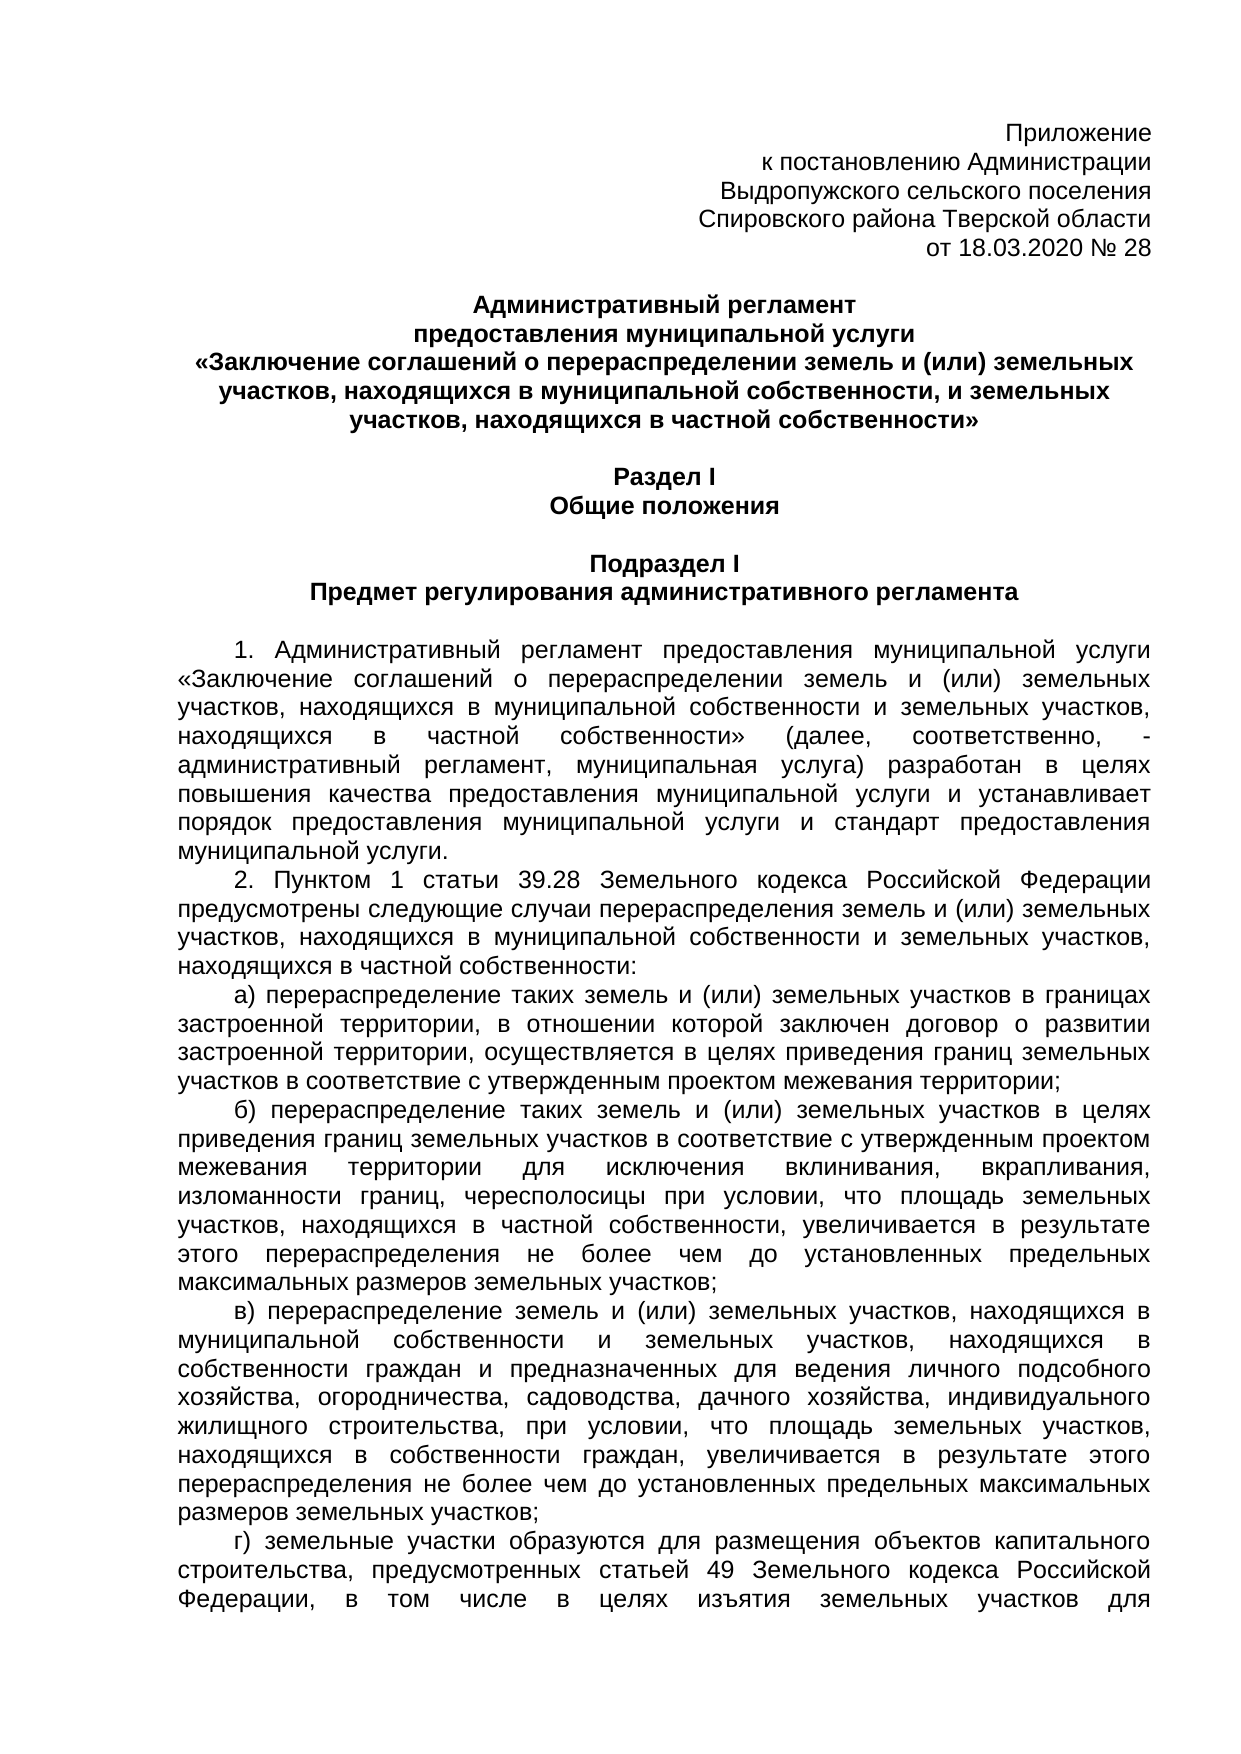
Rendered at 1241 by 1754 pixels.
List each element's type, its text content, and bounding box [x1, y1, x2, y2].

text Общие положения [177, 491, 1152, 520]
text Спировского района Тверской области [177, 204, 1152, 233]
text Раздел I [177, 462, 1152, 491]
text в) перераспределение земель и (или) земельных участков, находящихся в муниципальной собственности и земельных участков, находящихся в собственности граждан и предназначенных для ведения личного подсобного хозяйства, огородничества, садоводства, дачного хозяйства, индивидуального жилищного строительства, при условии, что площадь земельных участков, находящихся в собственности граждан, увеличивается в результате этого перераспределения не более чем до установленных предельных максимальных размеров земельных участков; [177, 1296, 1152, 1526]
text Предмет регулирования административного регламента [177, 577, 1152, 606]
text 2. Пунктом 1 статьи 39.28 Земельного кодекса Российской Федерации предусмотрены следующие случаи перераспределения земель и (или) земельных участков, находящихся в муниципальной собственности и земельных участков, находящихся в частной собственности: [177, 865, 1152, 980]
text предоставления муниципальной услуги [177, 319, 1152, 347]
text 1. Административный регламент предоставления муниципальной услуги «Заключение соглашений о перераспределении земель и (или) земельных участков, находящихся в муниципальной собственности и земельных участков, находящихся в частной собственности» (далее, соответственно, - административный регламент, муниципальная услуга) разработан в целях повышения качества предоставления муниципальной услуги и устанавливает порядок предоставления муниципальной услуги и стандарт предоставления муниципальной услуги. [177, 635, 1152, 865]
text б) перераспределение таких земель и (или) земельных участков в целях приведения границ земельных участков в соответствие с утвержденным проектом межевания территории для исключения вклинивания, вкрапливания, изломанности границ, чересполосицы при условии, что площадь земельных участков, находящихся в частной собственности, увеличивается в результате этого перераспределения не более чем до установленных предельных максимальных размеров земельных участков; [177, 1095, 1152, 1296]
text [177, 1526, 1152, 1612]
text «Заключение соглашений о перераспределении земель и (или) земельных участков, находящихся в муниципальной собственности, и земельных участков, находящихся в частной собственности» [177, 347, 1152, 434]
text Приложение [177, 118, 1152, 147]
text Административный регламент [177, 290, 1152, 319]
text Выдропужского сельского поселения [177, 176, 1152, 204]
text а) перераспределение таких земель и (или) земельных участков в границах застроенной территории, в отношении которой заключен договор о развитии застроенной территории, осуществляется в целях приведения границ земельных участков в соответствие с утвержденным проектом межевания территории; [177, 980, 1152, 1095]
text от 18.03.2020 № 28 [177, 233, 1152, 262]
text к постановлению Администрации [177, 147, 1152, 176]
text Подраздел I [177, 549, 1152, 577]
